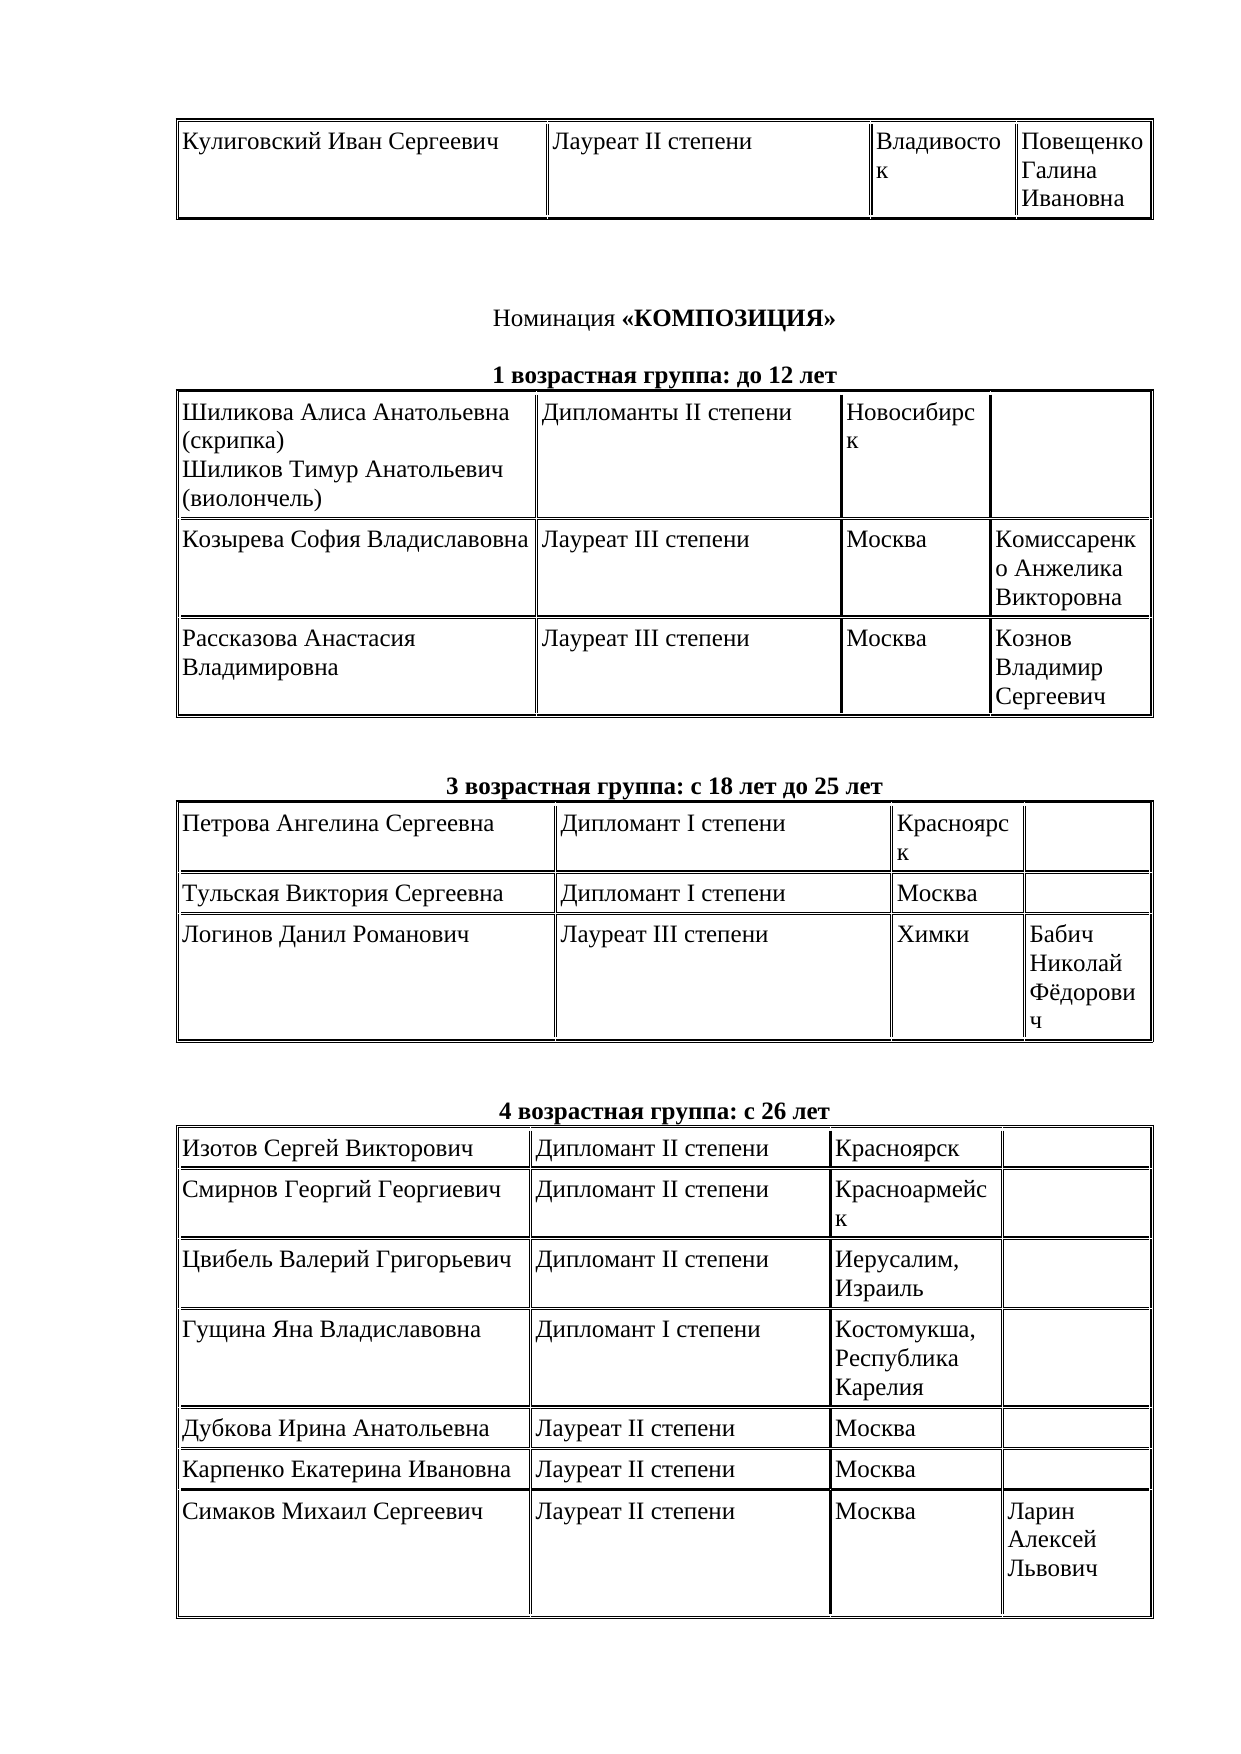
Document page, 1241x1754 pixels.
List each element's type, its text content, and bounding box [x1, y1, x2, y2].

table_cell Цвибель Валерий Григорьевич [179, 1236, 529, 1306]
table_header Шиликова Алиса Анатольевна (скрипка) Шиликов Тимур Анатольевич (виолончель) [179, 392, 537, 517]
table_cell Москва [832, 1409, 1001, 1447]
table_cell Москва [843, 520, 989, 615]
table_cell Ларин Алексей Львович [1003, 1488, 1152, 1616]
table_cell Симаков Михаил Сергеевич [177, 1488, 531, 1616]
table_cell [1004, 1236, 1151, 1306]
text Номинация «КОМПОЗИЦИЯ» [177, 303, 1152, 331]
table_cell Владивосток [871, 122, 1017, 217]
table_cell Комиссаренко Анжелика Викторовна [990, 517, 1152, 615]
table_header Дипломанты II степени [537, 392, 841, 517]
table_cell Москва [841, 619, 990, 714]
table_header [990, 392, 1150, 517]
text 3 возрастная группа: с 18 лет до 25 лет [177, 771, 1152, 800]
table_cell Лауреат II степени [548, 120, 871, 217]
table_cell Лауреат III степени [556, 915, 892, 1039]
table_header Изотов Сергей Викторович [179, 1128, 531, 1166]
text 4 возрастная группа: с 26 лет [177, 1096, 1152, 1125]
table_cell Лауреат II степени [532, 1409, 829, 1447]
table_cell Дипломант II степени [532, 1240, 829, 1306]
table_cell Красноармейск [832, 1170, 1001, 1236]
table_cell Лауреат III степени [537, 619, 841, 714]
table_cell [1026, 870, 1151, 911]
table_cell [1004, 1405, 1151, 1447]
table_cell Логинов Данил Романович [179, 911, 556, 1039]
table_cell Козырева София Владиславовна [177, 517, 537, 615]
table_cell Костомукша, Республика Карелия [832, 1310, 1001, 1405]
table_cell Лауреат II степени [532, 1450, 829, 1488]
table_cell Москва [893, 874, 1023, 911]
table_cell Москва [830, 1491, 1002, 1616]
table_cell Рассказова Анастасия Владимировна [179, 615, 537, 714]
table_header Дипломант II степени [531, 1128, 830, 1166]
table_header Дипломант I степени [556, 803, 892, 870]
table_header Красноярск [830, 1128, 1002, 1166]
table_cell Химки [892, 915, 1024, 1039]
table_cell Дипломант I степени [532, 1310, 829, 1405]
table_cell [1004, 1166, 1151, 1236]
table_cell Кознов Владимир Сергеевич [990, 615, 1151, 714]
table_header Петрова Ангелина Сергеевна [179, 803, 556, 870]
table_cell Кулиговский Иван Сергеевич [179, 122, 548, 217]
table_cell Бабич Николай Фёдорович [1025, 911, 1151, 1039]
table_cell [1003, 1447, 1152, 1488]
table_cell Дипломант I степени [557, 874, 890, 911]
table_cell [1004, 1306, 1151, 1405]
table_cell Лауреат II степени [531, 1491, 830, 1616]
table_cell Тульская Виктория Сергеевна [179, 870, 554, 911]
table_cell Повещенко Галина Ивановна [1017, 122, 1150, 217]
table_cell Дипломант II степени [532, 1170, 829, 1236]
table_cell Дубкова Ирина Анатольевна [179, 1405, 529, 1447]
table_cell Смирнов Георгий Георгиевич [179, 1166, 529, 1236]
table_header Красноярск [892, 803, 1024, 870]
text 1 возрастная группа: до 12 лет [177, 360, 1152, 389]
table_cell Гущина Яна Владиславовна [179, 1306, 529, 1405]
table_header [1003, 1128, 1150, 1166]
table_cell Лауреат III степени [538, 520, 840, 615]
table_cell Карпенко Екатерина Ивановна [177, 1447, 531, 1488]
table_cell Иерусалим, Израиль [832, 1240, 1001, 1306]
table_header Новосибирск [841, 392, 990, 517]
table_cell Москва [832, 1450, 1001, 1488]
table_header [1025, 803, 1150, 870]
